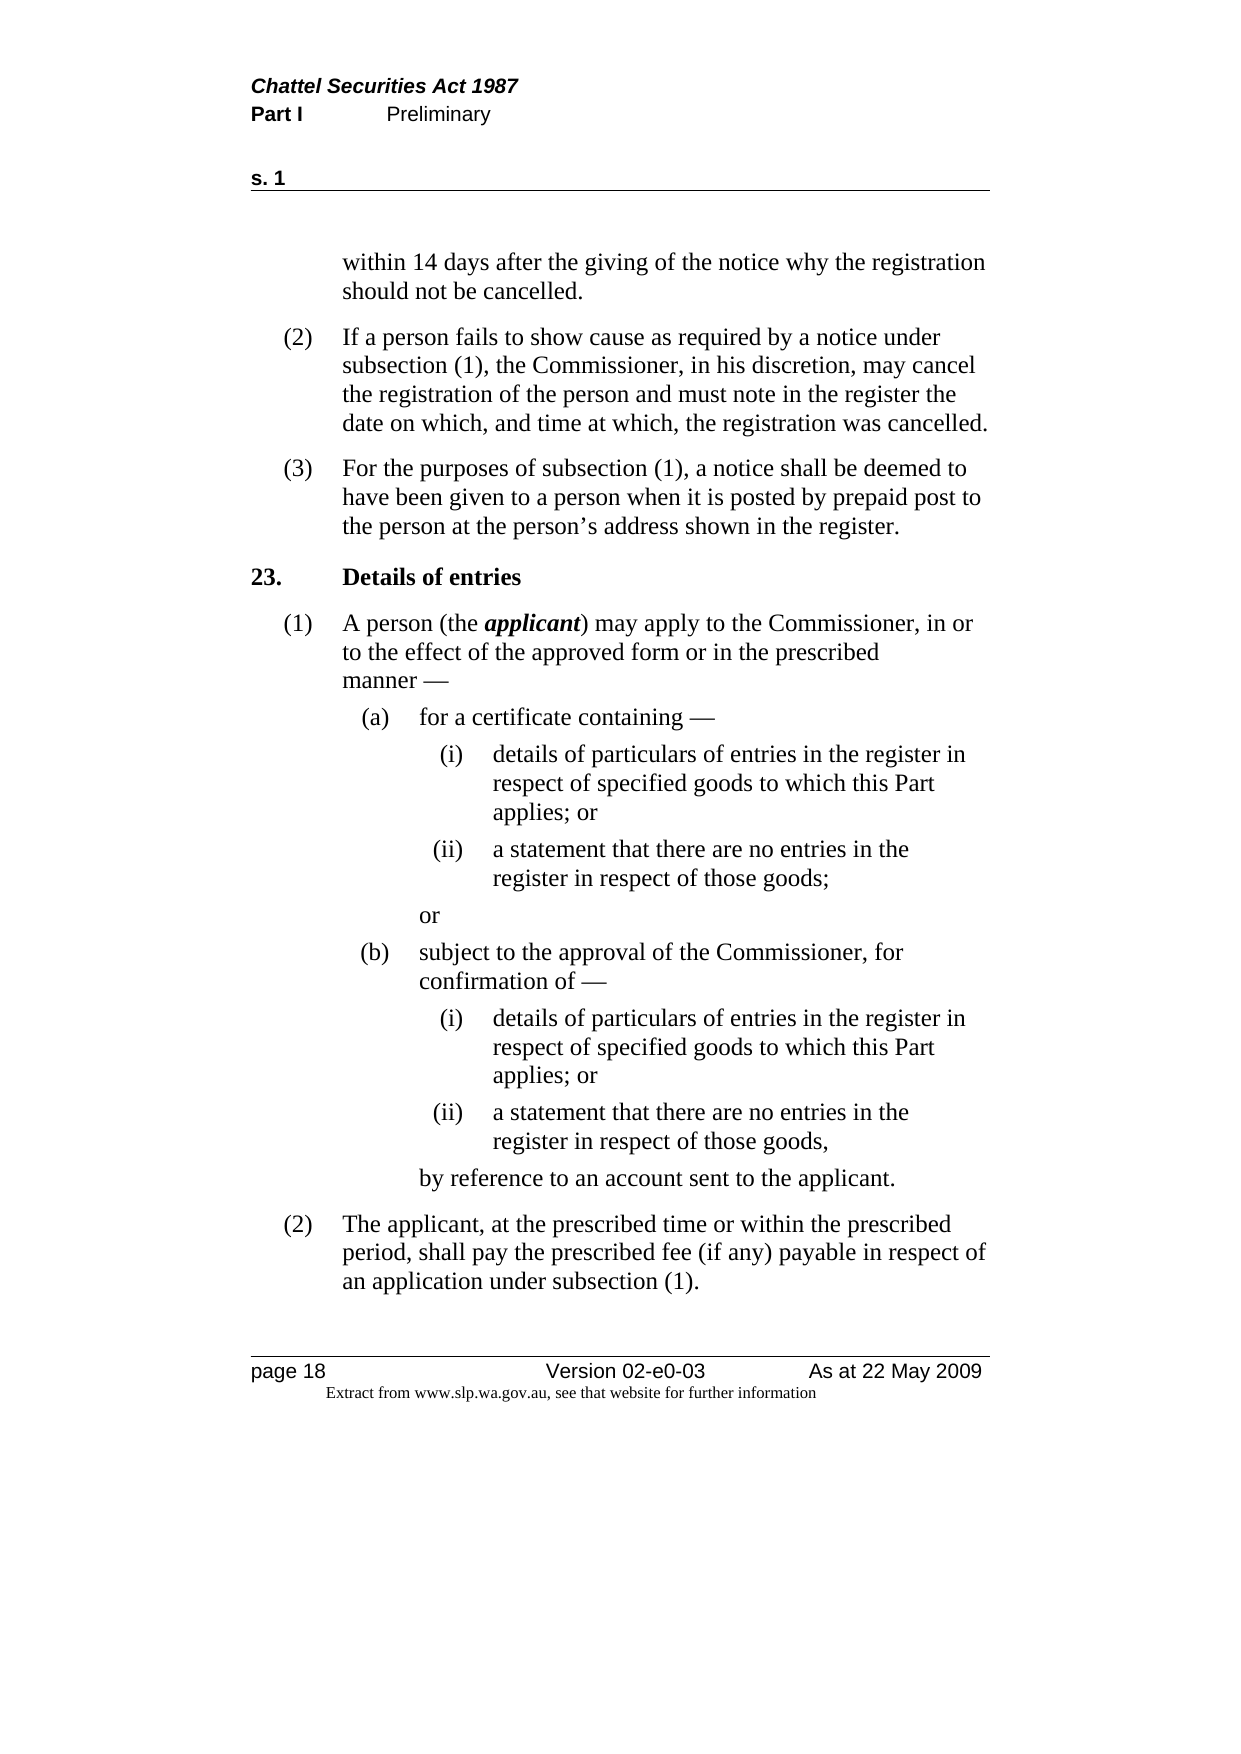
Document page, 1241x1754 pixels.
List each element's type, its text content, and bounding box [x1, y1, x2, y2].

text (i) details of particulars of entries in the register in respect of specified goods to which this Part applies; or [251, 739, 990, 826]
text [251, 247, 990, 305]
text (ii) a statement that there are no entries in the register in respect of those goods, [251, 1097, 990, 1155]
text (ii) a statement that there are no entries in the register in respect of those goods; [251, 834, 990, 892]
text (i) details of particulars of entries in the register in respect of specified goods to which this Part applies; or [251, 1003, 990, 1089]
text (a) for a certificate containing — [251, 702, 990, 731]
subtitle 23. Details of entries [251, 562, 990, 591]
text (1) A person (the applicant) may apply to the Commissioner, in or to the effect of the approved form or in the prescribed manner — [251, 608, 990, 694]
text (3) For the purposes of subsection (1), a notice shall be deemed to have been given to a person when it is posted by prepaid post to the person at the person’s address shown in the register. [251, 453, 990, 539]
text or [251, 900, 990, 929]
text (2) The applicant, at the prescribed time or within the prescribed period, shall pay the prescribed fee (if any) payable in respect of an application under subsection (1). [251, 1209, 990, 1295]
text by reference to an account sent to the applicant. [251, 1163, 990, 1192]
text (2) If a person fails to show cause as required by a notice under subsection (1), the Commissioner, in his discretion, may cancel the registration of the person and must note in the register the date on which, and time at which, the registration was cancelled. [251, 322, 990, 437]
text (b) subject to the approval of the Commissioner, for confirmation of — [251, 937, 990, 994]
